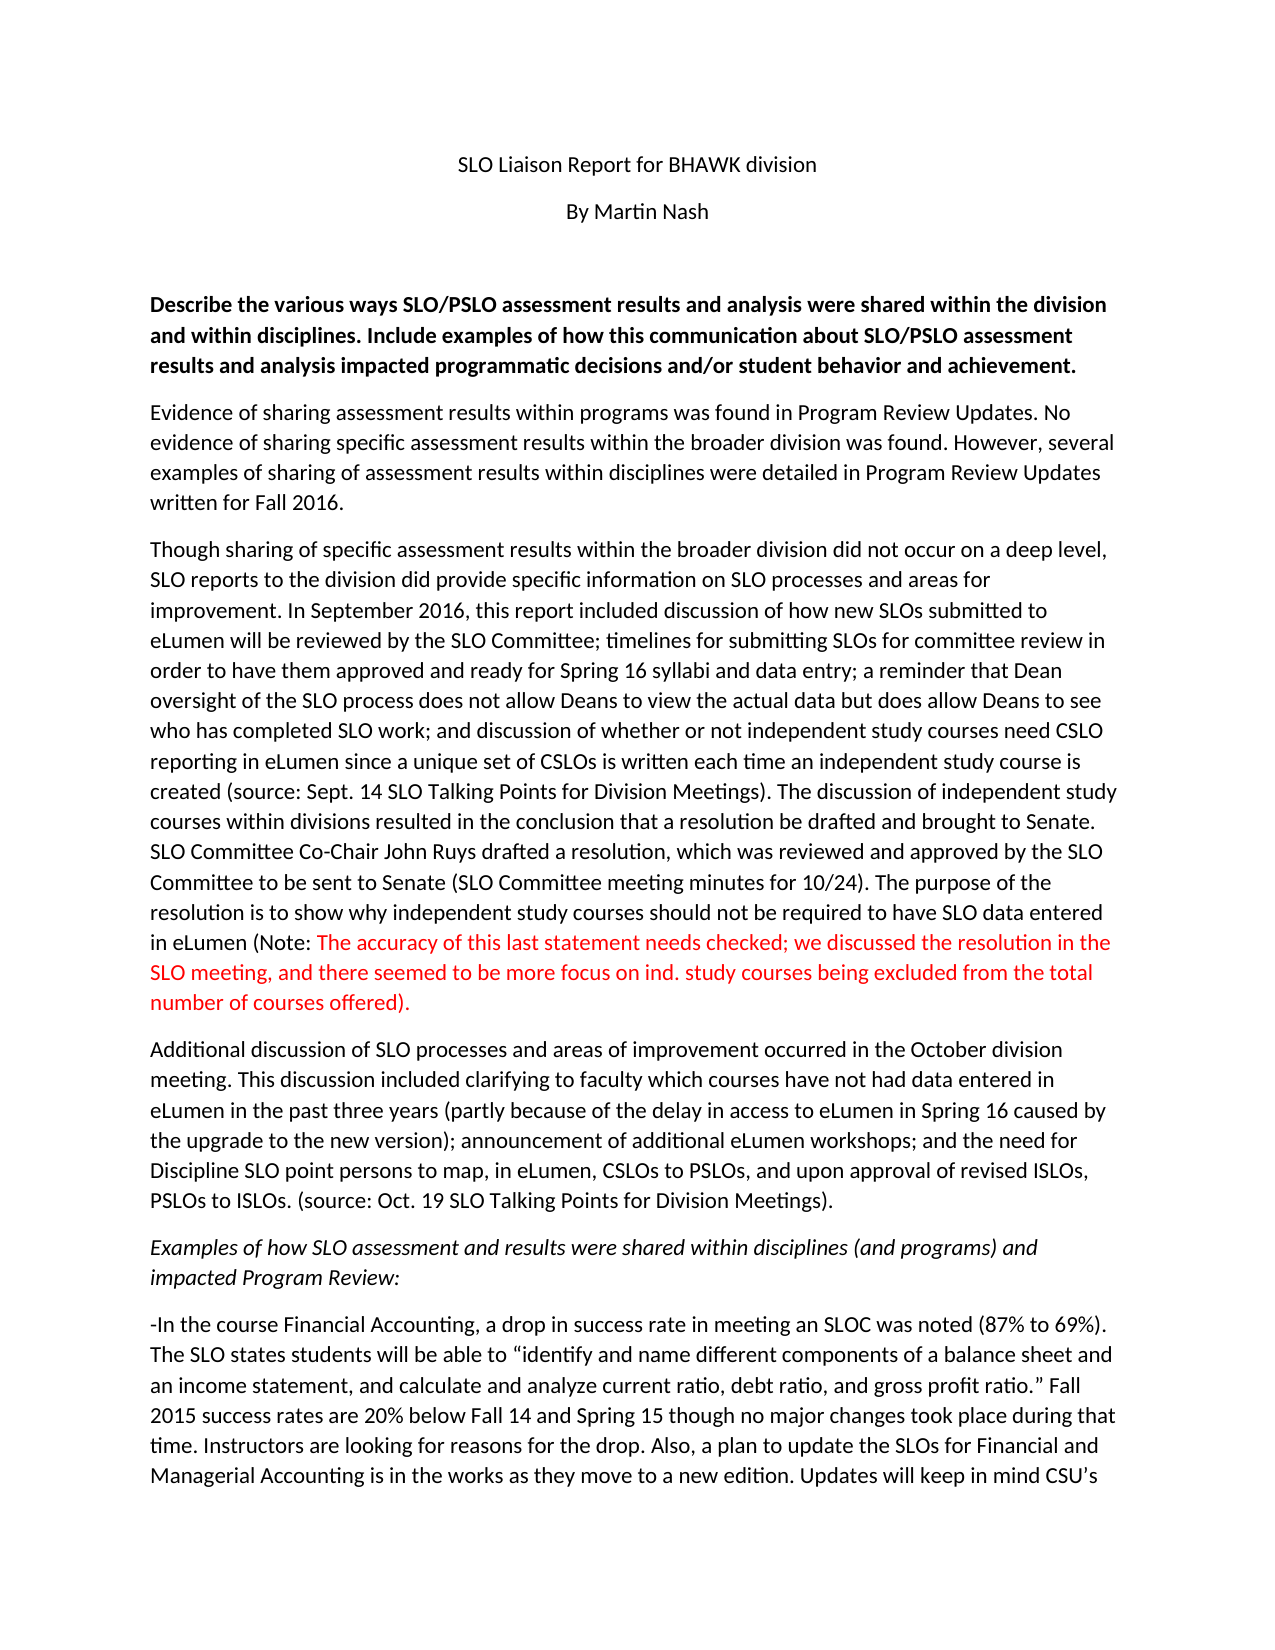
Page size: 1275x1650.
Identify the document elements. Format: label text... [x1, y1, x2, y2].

text Though sharing of specific assessment results within the broader division did not occur on a deep level, SLO reports to the division did provide specific information on SLO processes and areas for improvement. In September 2016, this report included discussion of how new SLOs submitted to eLumen will be reviewed by the SLO Committee; timelines for submitting SLOs for committee review in order to have them approved and ready for Spring 16 syllabi and data entry; a reminder that Dean oversight of the SLO process does not allow Deans to view the actual data but does allow Deans to see who has completed SLO work; and discussion of whether or not independent study courses need CSLO reporting in eLumen since a unique set of CSLOs is written each time an independent study course is created (source: Sept. 14 SLO Talking Points for Division Meetings). The discussion of independent study courses within divisions resulted in the conclusion that a resolution be drafted and brought to Senate. SLO Committee Co-Chair John Ruys drafted a resolution, which was reviewed and approved by the SLO Committee to be sent to Senate (SLO Committee meeting minutes for 10/24). The purpose of the resolution is to show why independent study courses should not be required to have SLO data entered in eLumen (Note: The accuracy of this last statement needs checked; we discussed the resolution in the SLO meeting, and there seemed to be more focus on ind. study courses being excluded from the total number of courses offered). [150, 535, 1125, 1017]
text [150, 1310, 1125, 1489]
text Describe the various ways SLO/PSLO assessment results and analysis were shared within the division and within disciplines. Include examples of how this communication about SLO/PSLO assessment results and analysis impacted programmatic decisions and/or student behavior and achievement. [150, 291, 1125, 379]
text Examples of how SLO assessment and results were shared within disciplines (and programs) and impacted Program Review: [150, 1233, 1125, 1292]
text Evidence of sharing assessment results within programs was found in Program Review Updates. No evidence of sharing specific assessment results within the broader division was found. However, several examples of sharing of assessment results within disciplines were detailed in Program Review Updates written for Fall 2016. [150, 398, 1125, 517]
text By Martin Nash [150, 197, 1125, 225]
text Additional discussion of SLO processes and areas of improvement occurred in the October division meeting. This discussion included clarifying to faculty which courses have not had data entered in eLumen in the past three years (partly because of the delay in access to eLumen in Spring 16 caused by the upgrade to the new version); announcement of additional eLumen workshops; and the need for Discipline SLO point persons to map, in eLumen, CSLOs to PSLOs, and upon approval of revised ISLOs, PSLOs to ISLOs. (source: Oct. 19 SLO Talking Points for Division Meetings). [150, 1035, 1125, 1214]
text SLO Liaison Report for BHAWK division [150, 150, 1125, 178]
